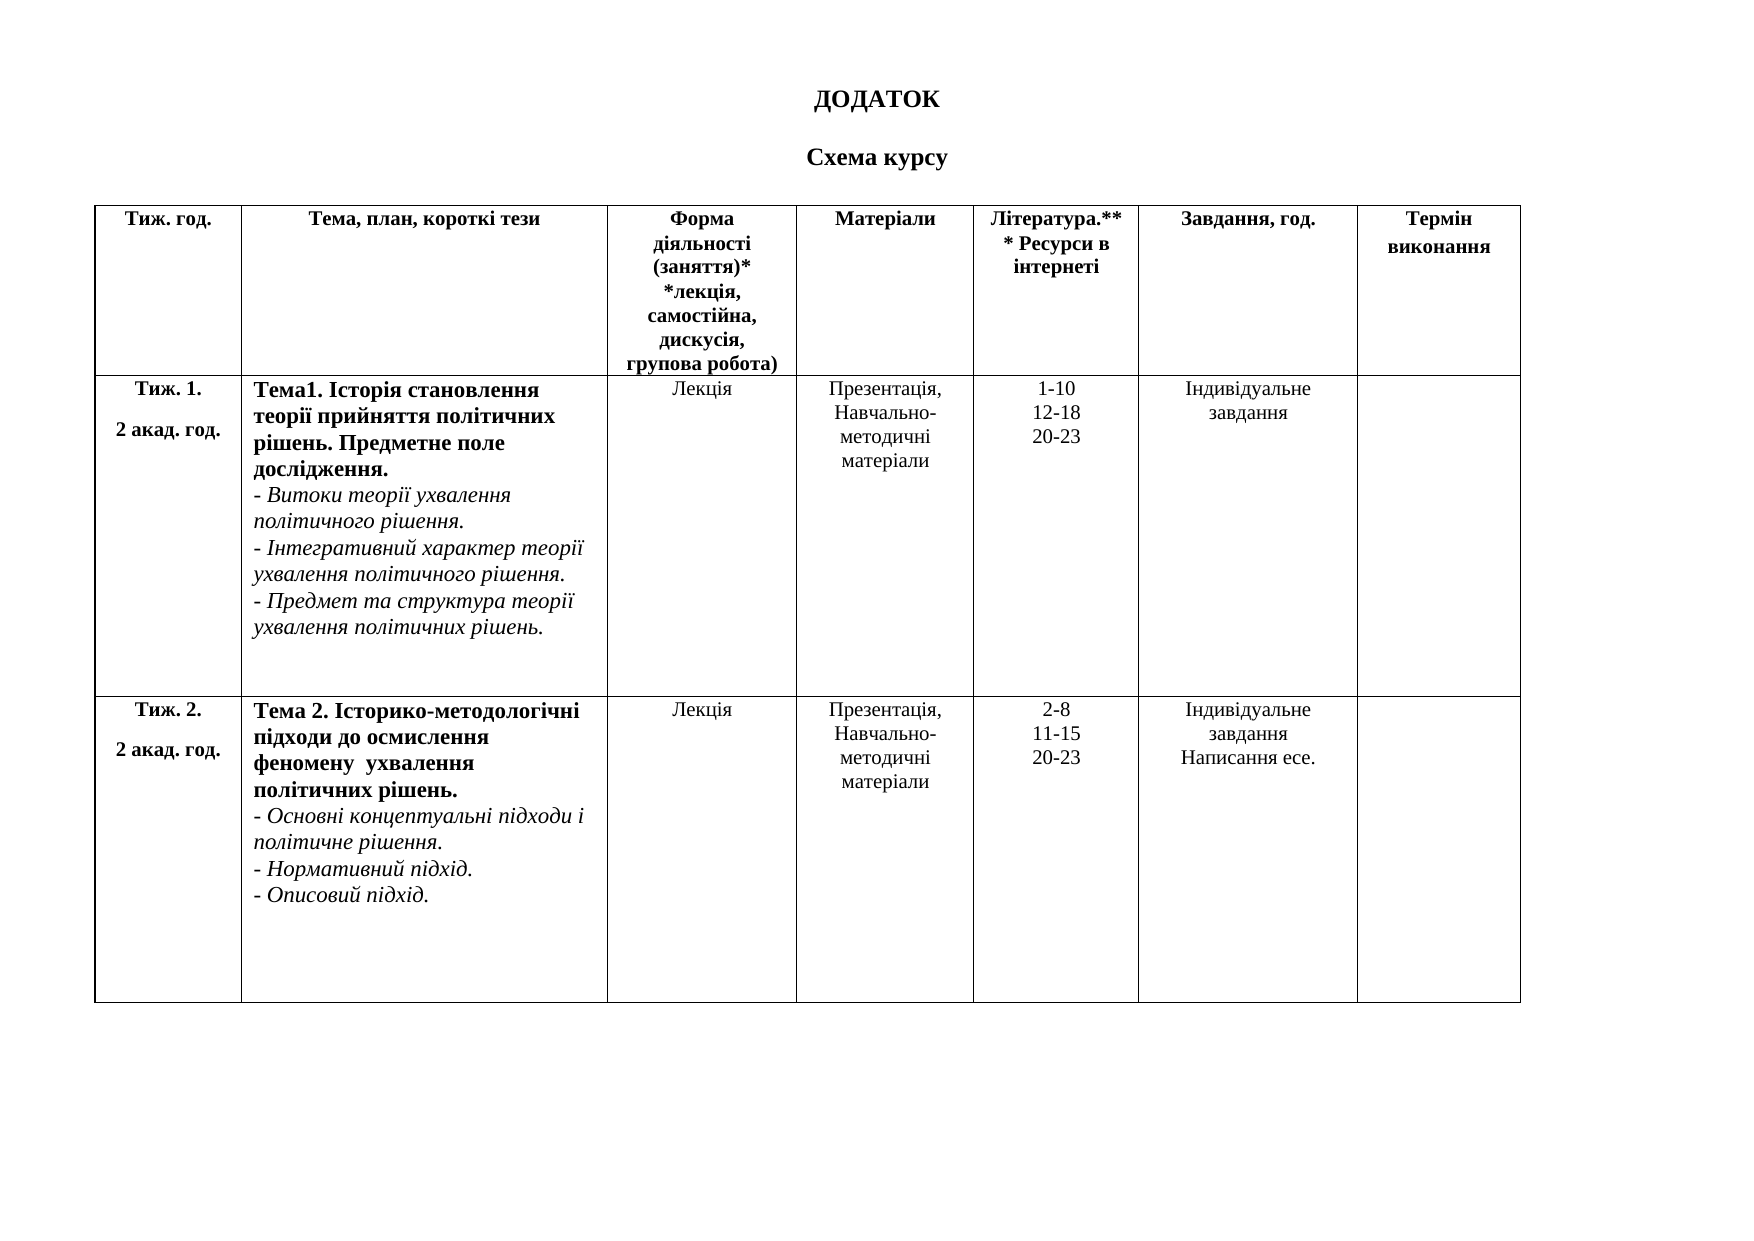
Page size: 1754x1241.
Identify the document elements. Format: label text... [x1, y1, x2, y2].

text Схема курсу [118, 142, 1636, 171]
table_header Література.*** Ресурси в інтернеті [974, 206, 1138, 375]
table_header Тиж. год. [96, 206, 241, 375]
table_cell Тиж. 2. 2 акад. год. [96, 697, 241, 1002]
table_header Форма діяльності (заняття)* *лекція, самостійна, дискусія, групова робота) [608, 206, 796, 375]
table_cell Презентація, Навчально-методичні матеріали [797, 376, 973, 696]
table_cell [1358, 376, 1520, 696]
table_cell Індивідуальне завдання [1139, 376, 1357, 696]
table_cell Тиж. 1. 2 акад. год. [96, 376, 241, 696]
table_header Тема, план, короткі тези [242, 206, 607, 375]
table_cell Індивідуальне завдання Написання есе. [1139, 697, 1357, 1002]
table_cell 1-10 12-18 20-23 [974, 376, 1138, 696]
table_header Завдання, год. [1139, 206, 1357, 375]
table_cell Тема 2. Історико-методологічні підходи до осмислення феномену ухвалення політичних рішень. - Основні концептуальні підходи і політичне рішення. - Нормативний підхід. - Описовий підхід. [242, 697, 607, 1002]
table_cell [1358, 697, 1520, 1002]
table_cell 2-8 11-15 20-23 [974, 697, 1138, 1002]
table_cell Тема1. Історія становлення теорії прийняття політичних рішень. Предметне поле дослідження. - Витоки теорії ухвалення політичного рішення. - Інтегративний характер теорії ухвалення політичного рішення. - Предмет та структура теорії ухвалення політичних рішень. [242, 376, 607, 696]
table_cell Лекція [608, 697, 796, 1002]
table_cell Лекція [608, 376, 796, 696]
text ДОДАТОК [118, 84, 1636, 113]
table_header Термін виконання [1358, 206, 1520, 375]
table_cell Презентація, Навчально-методичні матеріали [797, 697, 973, 1002]
table_header Матеріали [797, 206, 973, 375]
